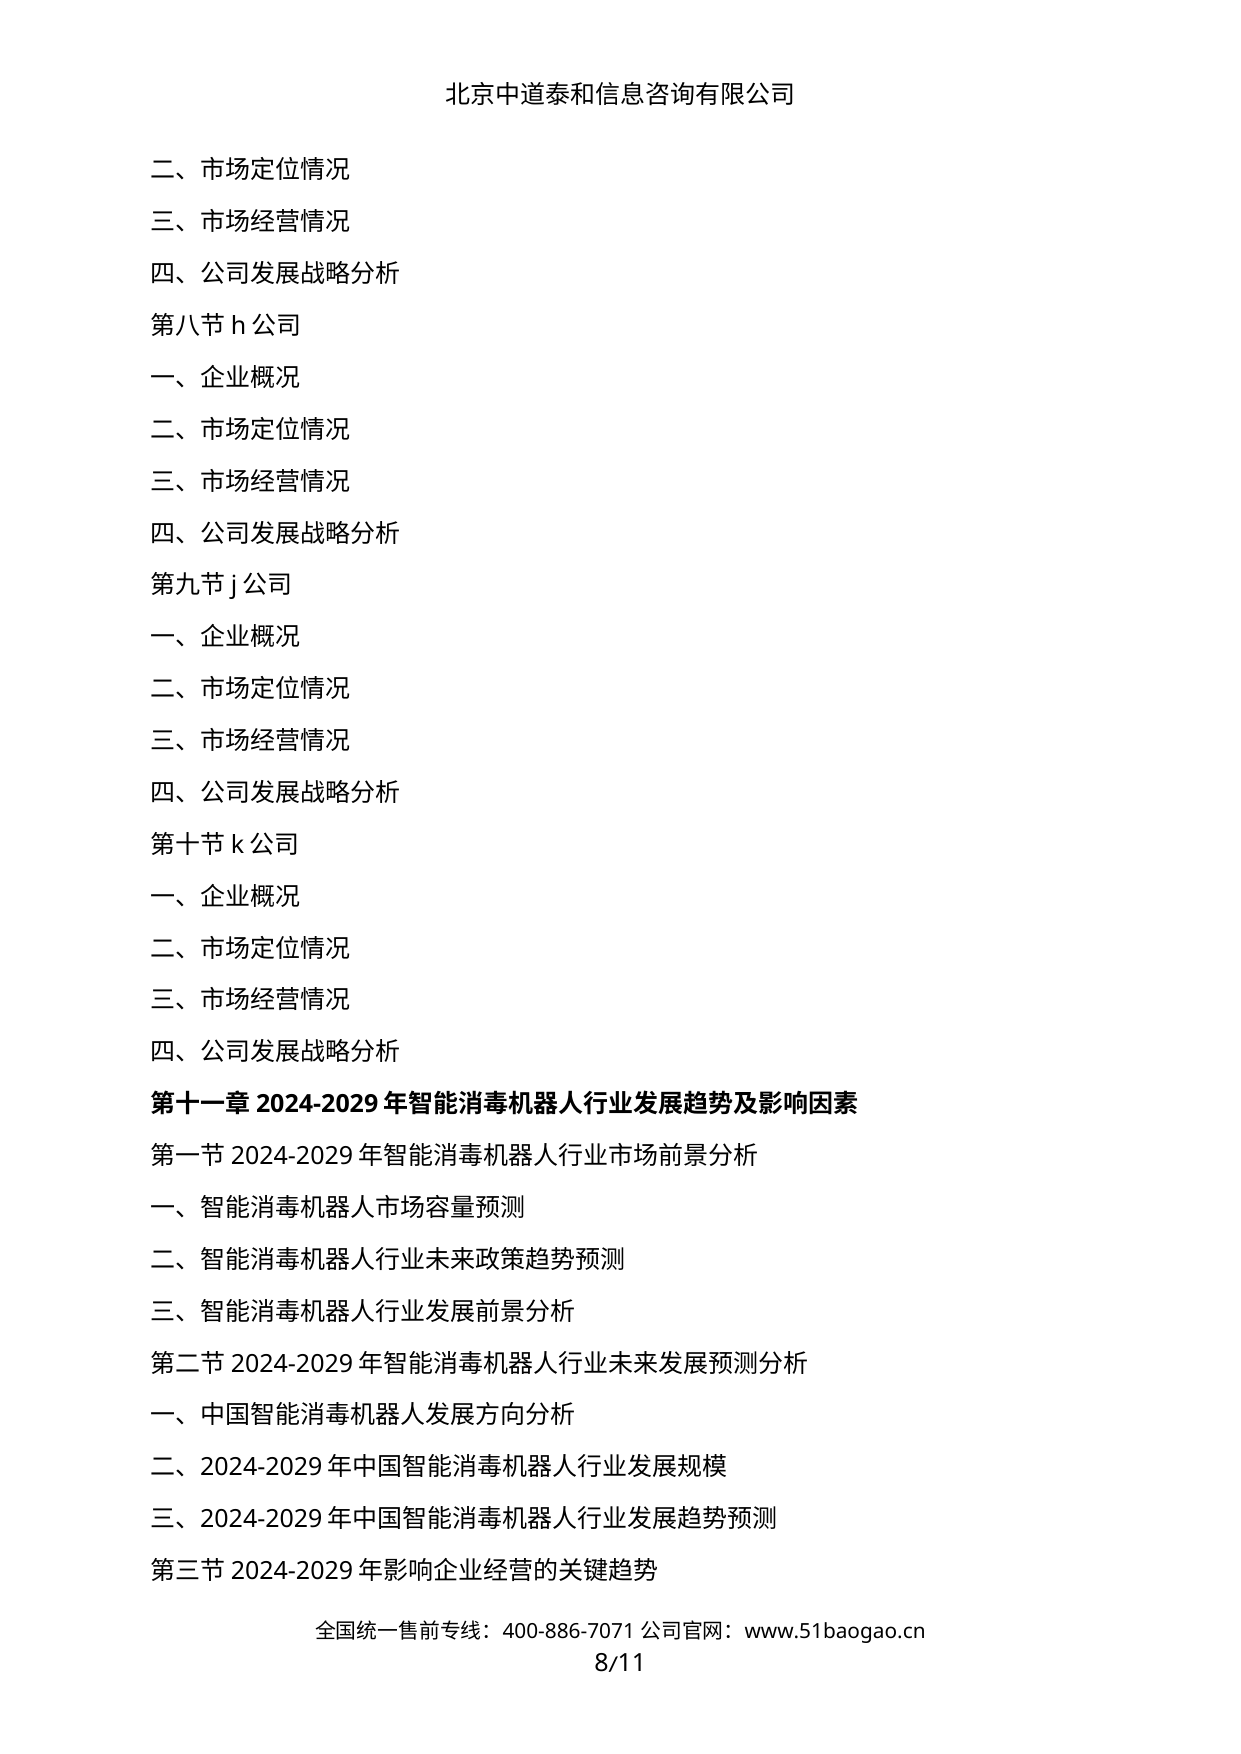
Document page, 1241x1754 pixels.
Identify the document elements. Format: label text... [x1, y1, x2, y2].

text 二、市场定位情况 [150, 150, 1090, 186]
text 第十一章 2024-2029年智能消毒机器人行业发展趋势及影响因素 [150, 1084, 1090, 1120]
text 一、企业概况 [150, 617, 1090, 653]
text 一、企业概况 [150, 876, 1090, 912]
text 二、市场定位情况 [150, 409, 1090, 446]
text 二、2024-2029年中国智能消毒机器人行业发展规模 [150, 1447, 1090, 1483]
text 第二节 2024-2029年智能消毒机器人行业未来发展预测分析 [150, 1343, 1090, 1379]
text 三、智能消毒机器人行业发展前景分析 [150, 1291, 1090, 1327]
text 一、智能消毒机器人市场容量预测 [150, 1187, 1090, 1224]
text 二、市场定位情况 [150, 669, 1090, 705]
text 三、市场经营情况 [150, 980, 1090, 1016]
text 二、市场定位情况 [150, 928, 1090, 964]
text 第八节 h公司 [150, 306, 1090, 342]
text 一、企业概况 [150, 357, 1090, 394]
text 第三节 2024-2029年影响企业经营的关键趋势 [150, 1551, 1090, 1587]
text 四、公司发展战略分析 [150, 1032, 1090, 1068]
text 一、中国智能消毒机器人发展方向分析 [150, 1395, 1090, 1431]
text 四、公司发展战略分析 [150, 254, 1090, 290]
text 三、市场经营情况 [150, 721, 1090, 757]
text 第九节 j公司 [150, 565, 1090, 601]
text 三、市场经营情况 [150, 461, 1090, 497]
text 第一节 2024-2029年智能消毒机器人行业市场前景分析 [150, 1136, 1090, 1172]
text 三、市场经营情况 [150, 202, 1090, 238]
text 四、公司发展战略分析 [150, 772, 1090, 809]
text 四、公司发展战略分析 [150, 513, 1090, 549]
text 三、2024-2029年中国智能消毒机器人行业发展趋势预测 [150, 1499, 1090, 1535]
text 第十节 k公司 [150, 824, 1090, 861]
text 二、智能消毒机器人行业未来政策趋势预测 [150, 1239, 1090, 1276]
